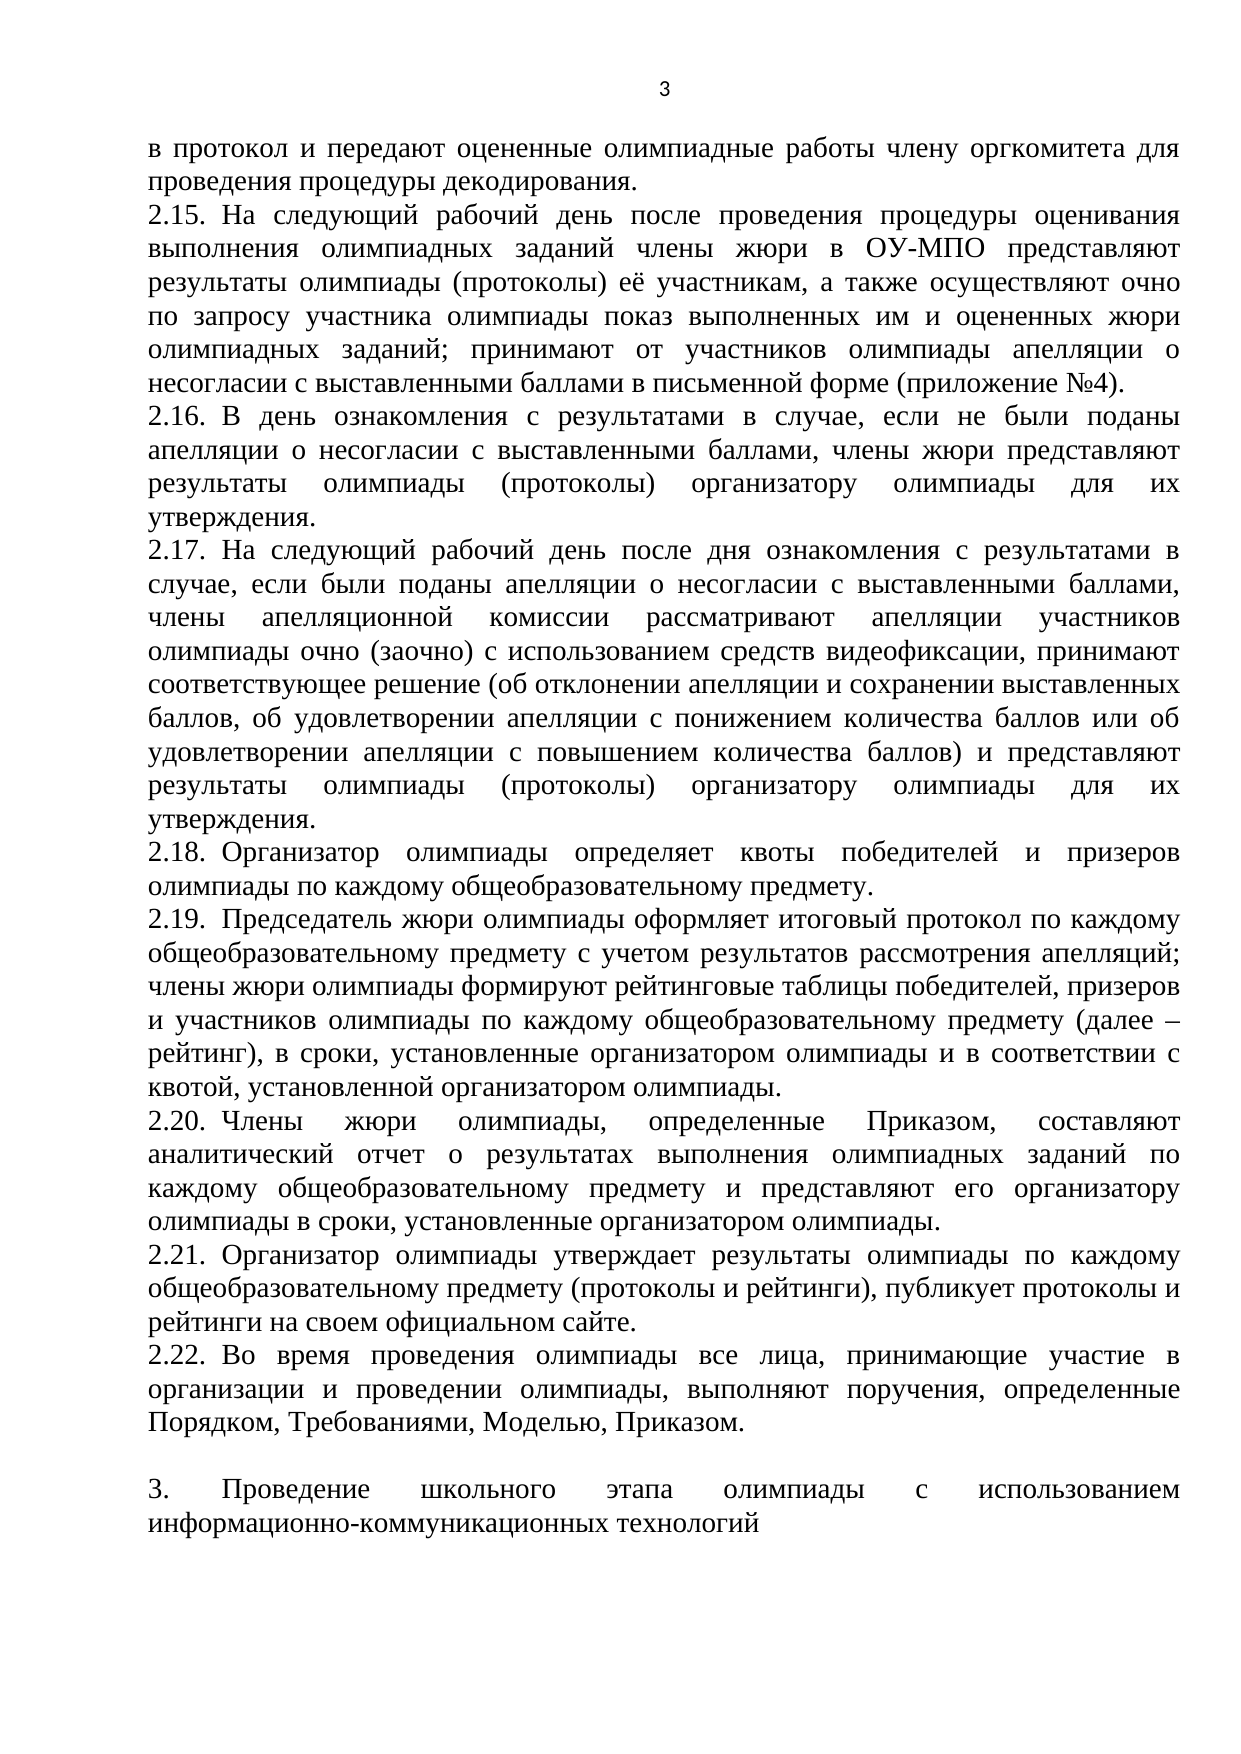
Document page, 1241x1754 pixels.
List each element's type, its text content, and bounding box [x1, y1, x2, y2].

list Организатор олимпиады утверждает результаты олимпиады по каждому общеобразовательному предмету (протоколы и рейтинги), публикует протоколы и рейтинги на своем официальном сайте. [148, 1237, 1181, 1337]
list Члены жюри олимпиады, определенные Приказом, составляют аналитический отчет о результатах выполнения олимпиадных заданий по каждому общеобразовательному предмету и представляют его организатору олимпиады в сроки, установленные организатором олимпиады. [148, 1103, 1181, 1237]
list Организатор олимпиады определяет квоты победителей и призеров олимпиады по каждому общеобразовательному предмету. [148, 834, 1181, 901]
list На следующий рабочий день после проведения процедуры оценивания выполнения олимпиадных заданий члены жюри в ОУ-МПО представляют результаты олимпиады (протоколы) её участникам, а также осуществляют очно по запросу участника олимпиады показ выполненных им и оцененных жюри олимпиадных заданий; принимают от участников олимпиады апелляции о несогласии с выставленными баллами в письменной форме (приложение №4). [148, 197, 1181, 398]
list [148, 130, 1181, 197]
list Во время проведения олимпиады все лица, принимающие участие в организации и проведении олимпиады, выполняют поручения, определенные Порядком, Требованиями, Моделью, Приказом. [148, 1337, 1181, 1438]
list В день ознакомления с результатами в случае, если не были поданы апелляции о несогласии с выставленными баллами, члены жюри представляют результаты олимпиады (протоколы) организатору олимпиады для их утверждения. [148, 398, 1181, 532]
list Председатель жюри олимпиады оформляет итоговый протокол по каждому общеобразовательному предмету с учетом результатов рассмотрения апелляций; члены жюри олимпиады формируют рейтинговые таблицы победителей, призеров и участников олимпиады по каждому общеобразовательному предмету (далее – рейтинг), в сроки, установленные организатором олимпиады и в соответствии с квотой, установленной организатором олимпиады. [148, 901, 1181, 1103]
list Проведение школьного этапа олимпиады с использованием информационно-коммуникационных технологий [148, 1472, 1181, 1539]
list На следующий рабочий день после дня ознакомления с результатами в случае, если были поданы апелляции о несогласии с выставленными баллами, члены апелляционной комиссии рассматривают апелляции участников олимпиады очно (заочно) с использованием средств видеофиксации, принимают соответствующее решение (об отклонении апелляции и сохранении выставленных баллов, об удовлетворении апелляции с понижением количества баллов или об удовлетворении апелляции с повышением количества баллов) и представляют результаты олимпиады (протоколы) организатору олимпиады для их утверждения. [148, 532, 1181, 834]
